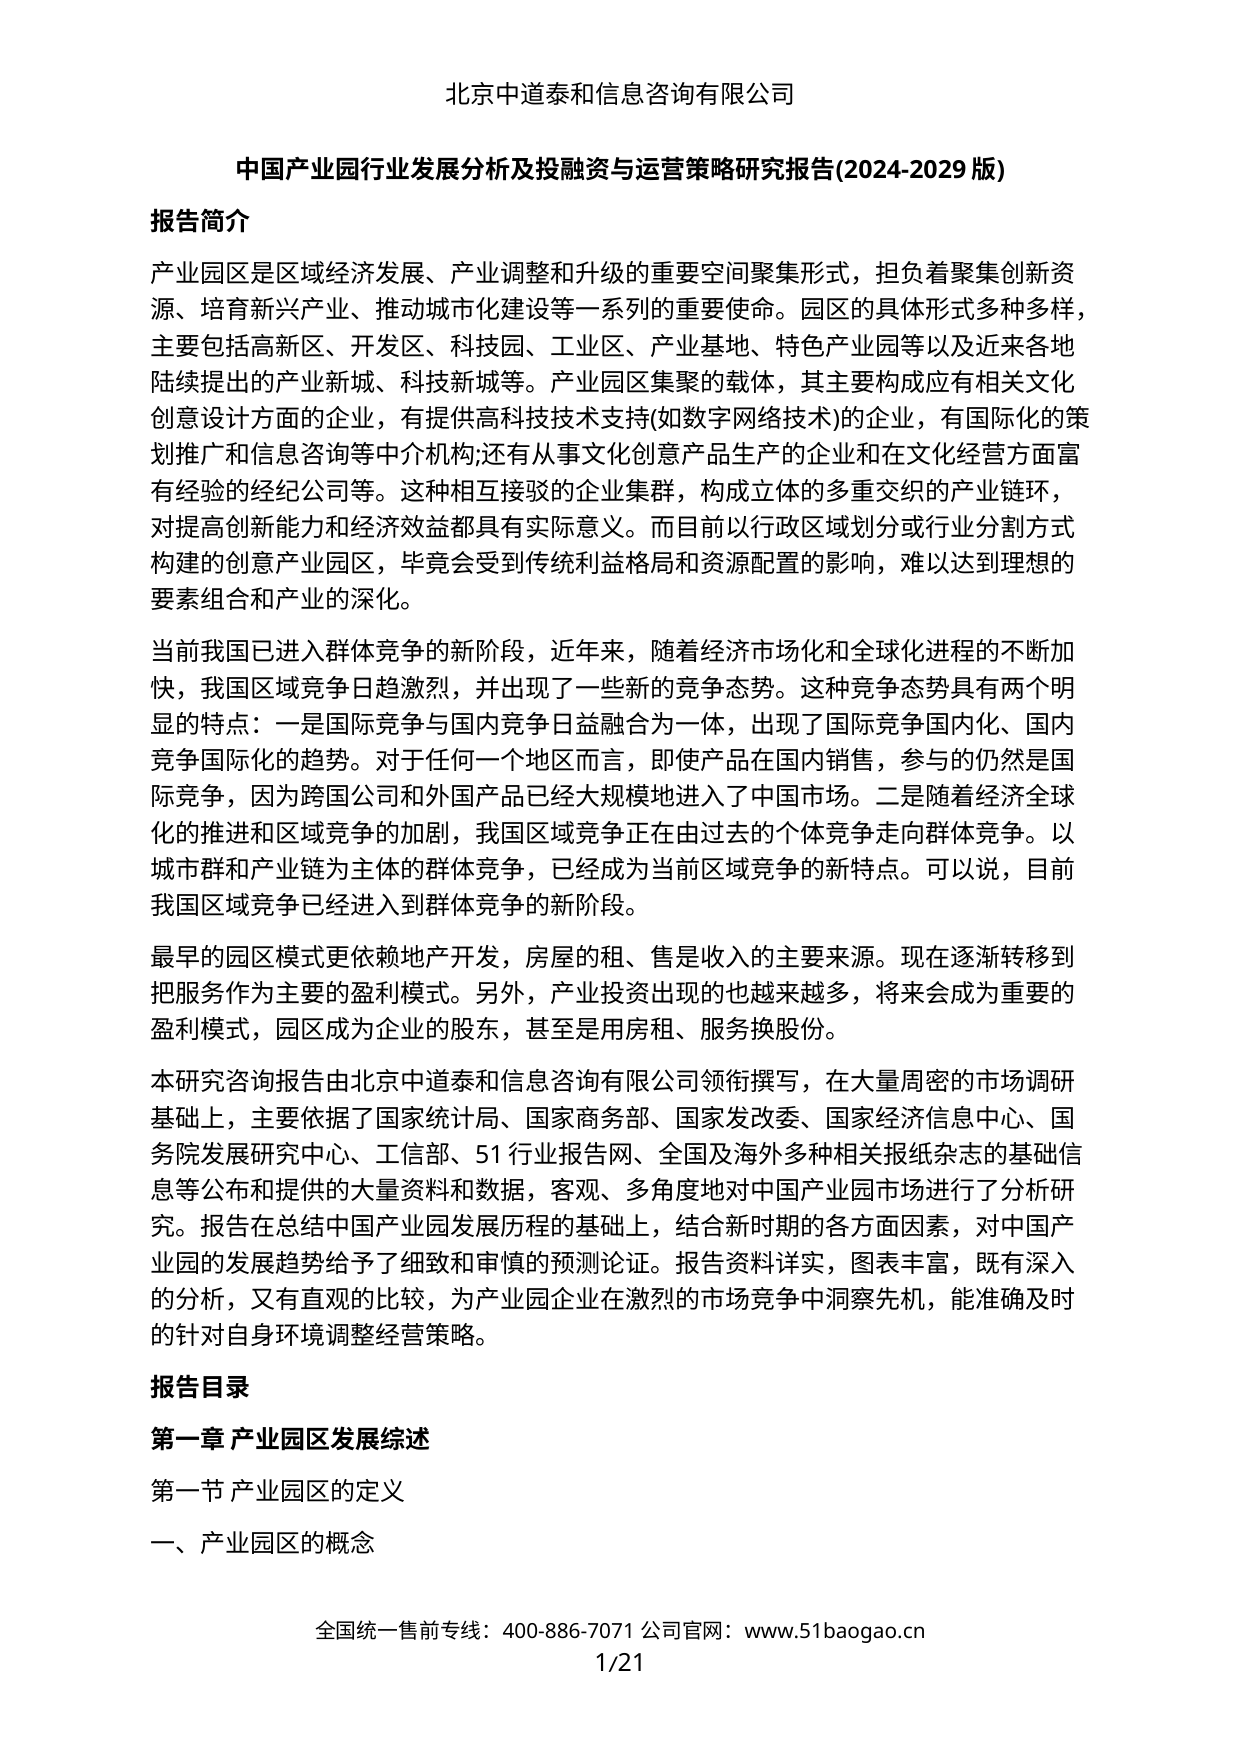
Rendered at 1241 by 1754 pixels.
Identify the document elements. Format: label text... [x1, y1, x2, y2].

text 当前我国已进入群体竞争的新阶段，近年来，随着经济市场化和全球化进程的不断加快，我国区域竞争日趋激烈，并出现了一些新的竞争态势。这种竞争态势具有两个明显的特点：一是国际竞争与国内竞争日益融合为一体，出现了国际竞争国内化、国内竞争国际化的趋势。对于任何一个地区而言，即使产品在国内销售，参与的仍然是国际竞争，因为跨国公司和外国产品已经大规模地进入了中国市场。二是随着经济全球化的推进和区域竞争的加剧，我国区域竞争正在由过去的个体竞争走向群体竞争。以城市群和产业链为主体的群体竞争，已经成为当前区域竞争的新特点。可以说，目前我国区域竞争已经进入到群体竞争的新阶段。 [150, 632, 1090, 922]
text 第一节 产业园区的定义 [150, 1471, 1090, 1507]
text 报告目录 [150, 1367, 1090, 1404]
text 中国产业园行业发展分析及投融资与运营策略研究报告(2024-2029版) [150, 150, 1090, 186]
text 第一章 产业园区发展综述 [150, 1419, 1090, 1456]
text 产业园区是区域经济发展、产业调整和升级的重要空间聚集形式，担负着聚集创新资源、培育新兴产业、推动城市化建设等一系列的重要使命。园区的具体形式多种多样，主要包括高新区、开发区、科技园、工业区、产业基地、特色产业园等以及近来各地陆续提出的产业新城、科技新城等。产业园区集聚的载体，其主要构成应有相关文化创意设计方面的企业，有提供高科技技术支持(如数字网络技术)的企业，有国际化的策划推广和信息咨询等中介机构;还有从事文化创意产品生产的企业和在文化经营方面富有经验的经纪公司等。这种相互接驳的企业集群，构成立体的多重交织的产业链环，对提高创新能力和经济效益都具有实际意义。而目前以行政区域划分或行业分割方式构建的创意产业园区，毕竟会受到传统利益格局和资源配置的影响，难以达到理想的要素组合和产业的深化。 [150, 254, 1090, 616]
text 报告简介 [150, 202, 1090, 238]
text 最早的园区模式更依赖地产开发，房屋的租、售是收入的主要来源。现在逐渐转移到把服务作为主要的盈利模式。另外，产业投资出现的也越来越多，将来会成为重要的盈利模式，园区成为企业的股东，甚至是用房租、服务换股份。 [150, 937, 1090, 1046]
text 一、产业园区的概念 [150, 1523, 1090, 1559]
text 本研究咨询报告由北京中道泰和信息咨询有限公司领衔撰写，在大量周密的市场调研基础上，主要依据了国家统计局、国家商务部、国家发改委、国家经济信息中心、国务院发展研究中心、工信部、51行业报告网、全国及海外多种相关报纸杂志的基础信息等公布和提供的大量资料和数据，客观、多角度地对中国产业园市场进行了分析研究。报告在总结中国产业园发展历程的基础上，结合新时期的各方面因素，对中国产业园的发展趋势给予了细致和审慎的预测论证。报告资料详实，图表丰富，既有深入的分析，又有直观的比较，为产业园企业在激烈的市场竞争中洞察先机，能准确及时的针对自身环境调整经营策略。 [150, 1062, 1090, 1352]
